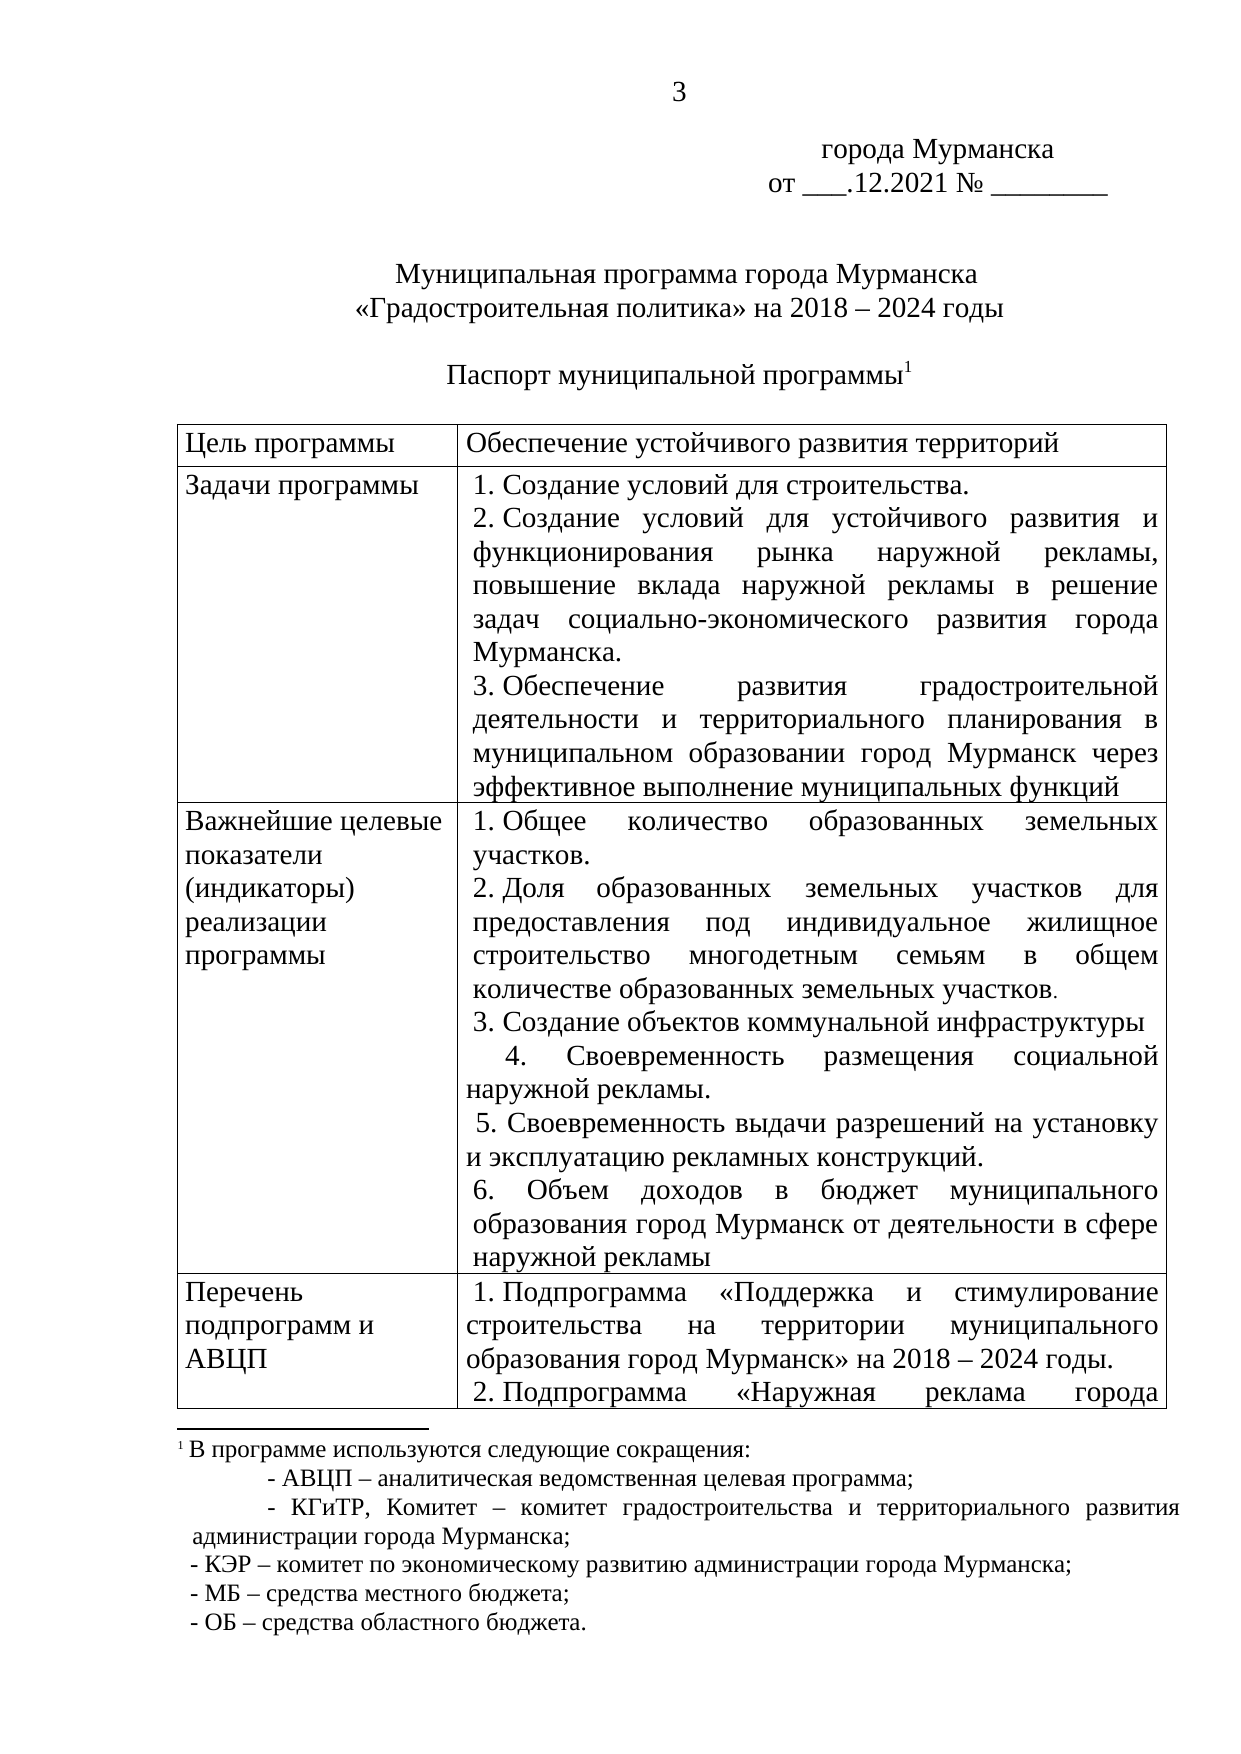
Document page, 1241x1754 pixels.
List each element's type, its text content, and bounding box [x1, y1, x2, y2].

text Паспорт муниципальной программы [177, 357, 1181, 390]
table_header Обеспечение устойчивого развития территорий [458, 425, 1166, 466]
table_cell Задачи программы [178, 467, 457, 802]
text города Мурманска [694, 131, 1181, 165]
table_cell Общее количество образованных земельных участков. Доля образованных земельных участков для предоставления под индивидуальное жилищное строительство многодетным семьям в общем количестве образованных земельных участков. Создание объектов коммунальной инфраструктуры 4. Своевременность размещения социальной наружной рекламы. 5. Своевременность выдачи разрешений на установку и эксплуатацию рекламных конструкций. 6. Объем доходов в бюджет муниципального образования город Мурманск от деятельности в сфере наружной рекламы [458, 803, 1166, 1273]
text от ___.12.2021 № ________ [694, 165, 1181, 198]
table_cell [178, 1274, 457, 1408]
table_cell Создание условий для строительства. Создание условий для устойчивого развития и функционирования рынка наружной рекламы, повышение вклада наружной рекламы в решение задач социально-экономического развития города Мурманска. Обеспечение развития градостроительной деятельности и территориального планирования в муниципальном образовании город Мурманск через эффективное выполнение муниципальных функций [458, 467, 1166, 802]
table_header Цель программы [178, 425, 457, 466]
text Муниципальная программа города Мурманска [177, 256, 1181, 290]
table_cell Важнейшие целевые показатели (индикаторы) реализации программы [178, 803, 457, 1273]
text «Градостроительная политика» на 2018 – 2024 годы [177, 290, 1181, 323]
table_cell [458, 1274, 1166, 1408]
